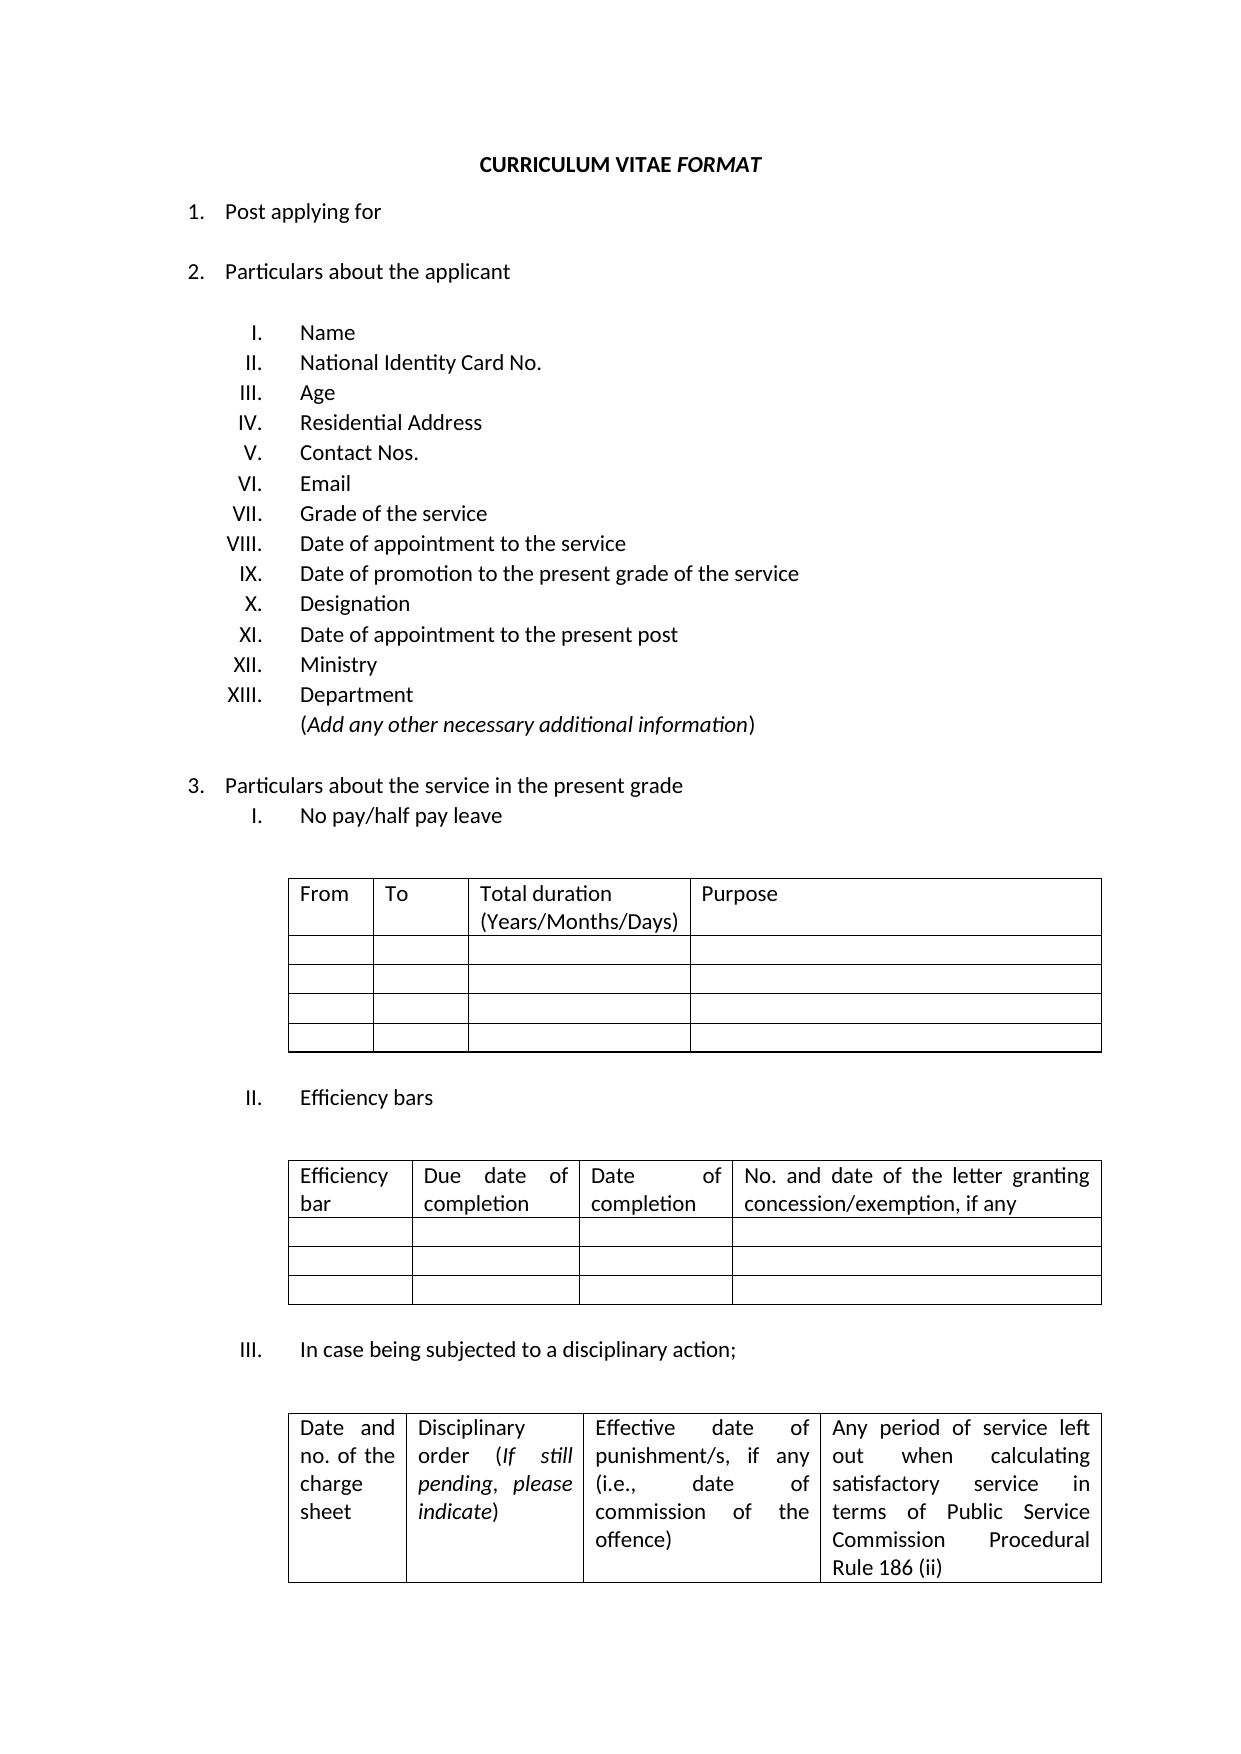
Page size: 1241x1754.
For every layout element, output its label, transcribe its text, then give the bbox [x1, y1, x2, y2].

list Email [262, 469, 1090, 497]
table_cell [413, 1218, 579, 1246]
table_cell [413, 1276, 579, 1304]
table_cell [289, 965, 373, 993]
list Post applying for [187, 197, 1090, 225]
table_cell [580, 1218, 732, 1246]
table_cell [733, 1276, 1101, 1304]
table_cell [374, 936, 468, 964]
table_cell [691, 965, 1101, 993]
table_header To [374, 879, 468, 935]
list Particulars about the service in the present grade [187, 771, 1090, 799]
table_header Purpose [691, 879, 1101, 935]
table_cell [289, 1276, 412, 1304]
table_cell [469, 965, 690, 993]
table_cell [733, 1247, 1101, 1275]
list Date of appointment to the service [262, 529, 1090, 557]
table_cell [289, 936, 373, 964]
list Contact Nos. [262, 438, 1090, 467]
table_header From [289, 879, 373, 935]
list Name [262, 318, 1090, 346]
list Grade of the service [262, 499, 1090, 527]
table_cell [469, 994, 690, 1022]
table_cell [289, 994, 373, 1022]
table_cell [691, 1024, 1101, 1051]
table_header Disciplinary order (If still pending, please indicate) [407, 1414, 583, 1582]
table_header Effective date of punishment/s, if any (i.e., date of commission of the offence) [584, 1414, 820, 1582]
table_cell [580, 1247, 732, 1275]
table_cell [374, 994, 468, 1022]
list Ministry [262, 650, 1090, 678]
list Age [262, 378, 1090, 406]
list (Add any other necessary additional information) [300, 710, 1090, 738]
table_cell [374, 1024, 468, 1051]
table_cell [469, 936, 690, 964]
table_cell [374, 965, 468, 993]
list Department [262, 680, 1090, 708]
list Residential Address [262, 408, 1090, 436]
table_cell [289, 1247, 412, 1275]
table_header Date of completion [580, 1161, 732, 1217]
table_cell [469, 1024, 690, 1051]
table_cell [691, 994, 1101, 1022]
table_header Due date of completion [413, 1161, 579, 1217]
text CURRICULUM VITAE FORMAT [150, 150, 1090, 178]
table_header Date and no. of the charge sheet [289, 1414, 406, 1582]
table_cell [691, 936, 1101, 964]
list Designation [262, 589, 1090, 618]
table_cell [289, 1024, 373, 1051]
list Particulars about the applicant [187, 257, 1090, 285]
table_cell [289, 1218, 412, 1246]
list Efficiency bars [262, 1083, 1090, 1111]
list Date of promotion to the present grade of the service [262, 559, 1090, 587]
table_cell [580, 1276, 732, 1304]
table_header Any period of service left out when calculating satisfactory service in terms of Public Service Commission Procedural Rule 186 (ii) [821, 1414, 1101, 1582]
table_cell [733, 1218, 1101, 1246]
table_cell [413, 1247, 579, 1275]
table_header Efficiency bar [289, 1161, 412, 1217]
list In case being subjected to a disciplinary action; [262, 1335, 1090, 1363]
list National Identity Card No. [262, 348, 1090, 376]
table_header No. and date of the letter granting concession/exemption, if any [733, 1161, 1101, 1217]
table_header Total duration (Years/Months/Days) [469, 879, 690, 935]
list No pay/half pay leave [262, 801, 1090, 829]
list Date of appointment to the present post [262, 620, 1090, 648]
